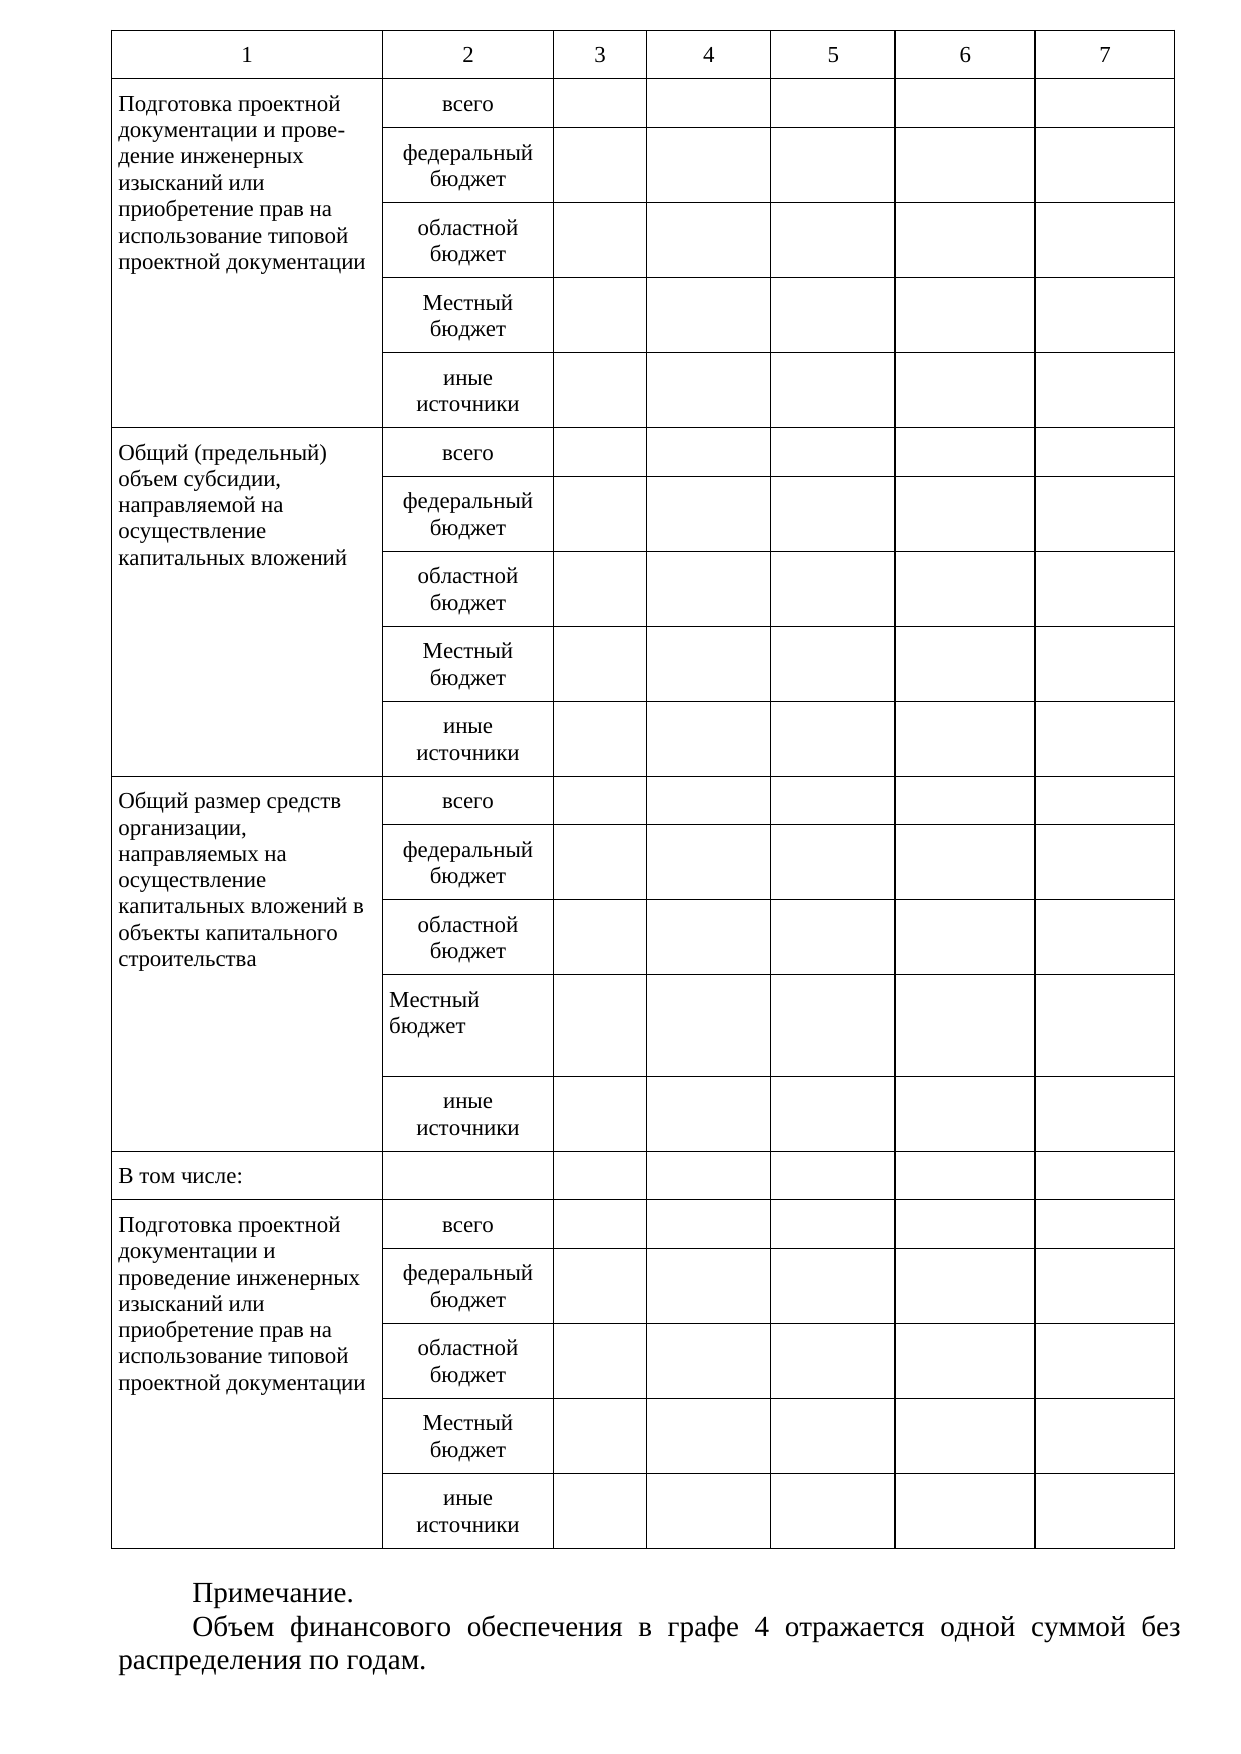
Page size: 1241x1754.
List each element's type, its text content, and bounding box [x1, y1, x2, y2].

table_cell [896, 1152, 1034, 1199]
table_cell [771, 777, 894, 824]
table_cell [771, 278, 894, 352]
table_cell областной бюджет [383, 1324, 553, 1398]
table_cell [647, 79, 770, 127]
table_cell [554, 1324, 646, 1398]
table_cell [1036, 825, 1174, 899]
table_header 1 [112, 31, 382, 78]
table_cell областной бюджет [383, 900, 553, 974]
table_cell [1036, 777, 1174, 824]
table_cell [771, 477, 894, 551]
table_cell иные источники [383, 353, 553, 427]
table_cell [383, 1152, 553, 1199]
table_cell [771, 1152, 894, 1199]
table_cell [647, 1249, 770, 1323]
table_cell [896, 278, 1034, 352]
table_cell Общий размер средств организации, направляемых на осуществление капитальных вложений в объекты капитального строительства [112, 777, 382, 1151]
table_cell [1036, 975, 1174, 1076]
table_cell [1036, 477, 1174, 551]
table_cell [896, 1200, 1034, 1248]
table_cell [554, 1152, 646, 1199]
table_cell [896, 428, 1034, 476]
table_cell [771, 1324, 894, 1398]
table_cell иные источники [383, 1077, 553, 1151]
table_cell [1036, 1249, 1174, 1323]
table_cell всего [383, 79, 553, 127]
table_cell Местный бюджет [383, 627, 553, 701]
table_cell [1036, 552, 1174, 626]
table_cell [896, 975, 1034, 1076]
table_cell [647, 353, 770, 427]
table_cell всего [383, 1200, 553, 1248]
table_header 4 [647, 31, 770, 78]
table_cell Местный бюджет [383, 975, 553, 1076]
table_cell [647, 477, 770, 551]
table_cell областной бюджет [383, 203, 553, 277]
table_cell [896, 79, 1034, 127]
table_cell [647, 1077, 770, 1151]
table_cell [1036, 1200, 1174, 1248]
table_cell [554, 128, 646, 202]
table_cell [1036, 627, 1174, 701]
table_cell [896, 1249, 1034, 1323]
table_header 6 [896, 31, 1034, 78]
table_cell [896, 1474, 1034, 1548]
table_cell всего [383, 777, 553, 824]
table_cell Местный бюджет [383, 278, 553, 352]
table_cell всего [383, 428, 553, 476]
table_cell [771, 128, 894, 202]
table_cell [896, 777, 1034, 824]
text Примечание. [118, 1575, 1181, 1609]
table_cell [1036, 1399, 1174, 1473]
table_cell [771, 1249, 894, 1323]
table_cell [896, 353, 1034, 427]
table_cell [896, 203, 1034, 277]
table_cell [647, 278, 770, 352]
table_cell [647, 702, 770, 776]
table_cell федеральный бюджет [383, 477, 553, 551]
table_cell областной бюджет [383, 552, 553, 626]
table_cell [647, 975, 770, 1076]
table_cell Местный бюджет [383, 1399, 553, 1473]
table_cell [647, 1200, 770, 1248]
table_cell [771, 627, 894, 701]
table_cell [554, 900, 646, 974]
table_cell [896, 1077, 1034, 1151]
table_cell [647, 777, 770, 824]
table_cell [771, 79, 894, 127]
table_cell [554, 1077, 646, 1151]
table_cell [554, 428, 646, 476]
table_cell [1036, 1152, 1174, 1199]
table_cell [771, 1474, 894, 1548]
table_cell [771, 428, 894, 476]
table_cell [554, 627, 646, 701]
table_cell федеральный бюджет [383, 128, 553, 202]
table_cell [1036, 79, 1174, 127]
table_cell [896, 1399, 1034, 1473]
table_cell [771, 900, 894, 974]
table_cell [771, 825, 894, 899]
table_cell [1036, 1077, 1174, 1151]
table_cell [554, 203, 646, 277]
table_cell [647, 627, 770, 701]
table_cell [771, 702, 894, 776]
table_cell Общий (предельный) объем субсидии, направляемой на осуществление капитальных вложений [112, 428, 382, 776]
table_cell [647, 128, 770, 202]
table_cell [1036, 203, 1174, 277]
table_cell [647, 1474, 770, 1548]
table_cell [554, 552, 646, 626]
table_cell [554, 79, 646, 127]
table_cell [647, 900, 770, 974]
table_cell [1036, 278, 1174, 352]
table_cell [554, 1399, 646, 1473]
table_cell [896, 825, 1034, 899]
table_cell [554, 477, 646, 551]
table_cell [647, 825, 770, 899]
table_cell [554, 1474, 646, 1548]
table_cell [554, 278, 646, 352]
table_cell [647, 552, 770, 626]
table_cell Подготовка проектной документации и проведение инженерных изысканий или приобретение прав на использование типовой проектной документации [112, 79, 382, 427]
table_header 2 [383, 31, 553, 78]
table_cell [771, 203, 894, 277]
table_cell [896, 702, 1034, 776]
table_cell [647, 203, 770, 277]
table_header 7 [1036, 31, 1174, 78]
table_cell [771, 353, 894, 427]
table_cell федеральный бюджет [383, 1249, 553, 1323]
table_cell [896, 552, 1034, 626]
table_cell [554, 975, 646, 1076]
table_cell [554, 353, 646, 427]
table_cell [896, 477, 1034, 551]
table_cell [1036, 1324, 1174, 1398]
table_cell [647, 1399, 770, 1473]
table_header 3 [554, 31, 646, 78]
table_cell В том числе: [112, 1152, 382, 1199]
text Объем финансового обеспечения в графе 4 отражается одной суммой без распределения по годам. [118, 1609, 1181, 1676]
table_cell иные источники [383, 1474, 553, 1548]
table_cell [896, 627, 1034, 701]
table_cell [554, 702, 646, 776]
table_cell [896, 1324, 1034, 1398]
table_cell [771, 1399, 894, 1473]
table_cell [554, 1200, 646, 1248]
table_cell [1036, 1474, 1174, 1548]
table_cell [1036, 128, 1174, 202]
table_cell [554, 777, 646, 824]
table_cell [647, 1324, 770, 1398]
table_cell [1036, 353, 1174, 427]
table_cell [554, 1249, 646, 1323]
table_cell [771, 1200, 894, 1248]
table_cell федеральный бюджет [383, 825, 553, 899]
table_cell Подготовка проектной документации и проведение инженерных изысканий или приобретение прав на использование типовой проектной документации [112, 1200, 382, 1548]
table_cell [1036, 900, 1174, 974]
table_cell [647, 428, 770, 476]
table_cell [771, 975, 894, 1076]
table_cell иные источники [383, 702, 553, 776]
table_header 5 [771, 31, 894, 78]
table_cell [1036, 428, 1174, 476]
table_cell [771, 552, 894, 626]
table_cell [554, 825, 646, 899]
table_cell [1036, 702, 1174, 776]
table_cell [771, 1077, 894, 1151]
table_cell [896, 900, 1034, 974]
table_cell [647, 1152, 770, 1199]
table_cell [896, 128, 1034, 202]
